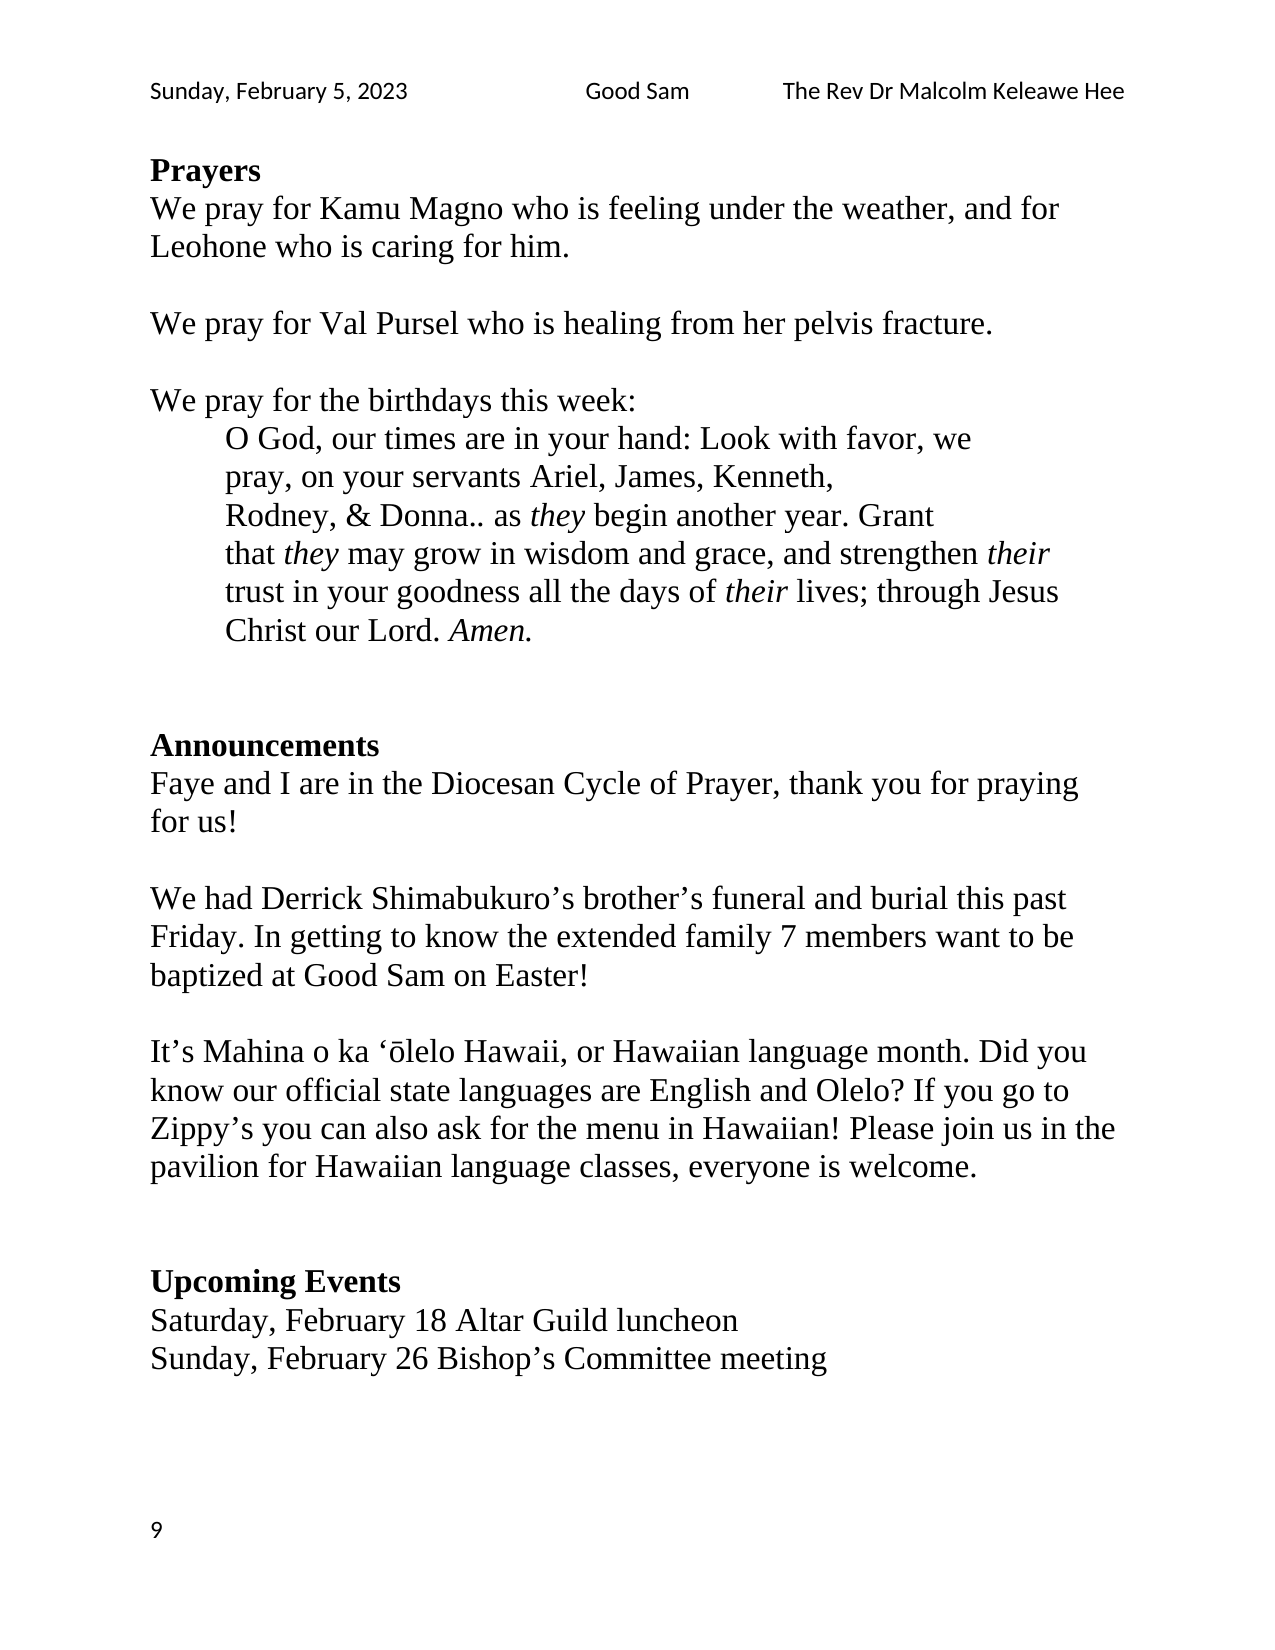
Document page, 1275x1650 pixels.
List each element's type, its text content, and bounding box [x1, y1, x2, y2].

text O God, our times are in your hand: Look with favor, we pray, on your servants Ariel, James, Kenneth, [529, 418, 1125, 495]
text We pray for Val Pursel who is healing from her pelvis fracture. [150, 303, 1125, 342]
text We pray for the birthdays this week: [150, 380, 1125, 418]
text Prayers [150, 150, 1125, 188]
text Rodney, & Donna.. as they begin another year. Grant that they may grow in wisdom and grace, and strengthen their trust in your goodness all the days of their lives; through Jesus Christ our Lord. Amen. [533, 495, 1125, 648]
text Faye and I are in the Diocesan Cycle of Prayer, thank you for praying for us! [150, 763, 1125, 840]
text Saturday, February 18 Altar Guild luncheon [150, 1300, 1125, 1338]
text We pray for Kamu Magno who is feeling under the weather, and for Leohone who is caring for him. [150, 188, 1125, 265]
text It’s Mahina o ka ‘ōlelo Hawaii, or Hawaiian language month. Did you know our official state languages are English and Olelo? If you go to Zippy’s you can also ask for the menu in Hawaiian! Please join us in the pavilion for Hawaiian language classes, everyone is welcome. [150, 1032, 1125, 1185]
text Announcements [150, 725, 1125, 763]
text Upcoming Events [150, 1262, 1125, 1300]
text We had Derrick Shimabukuro’s brother’s funeral and burial this past Friday. In getting to know the extended family 7 members want to be baptized at Good Sam on Easter! [150, 878, 1125, 993]
text Sunday, February 26 Bishop’s Committee meeting [150, 1338, 1125, 1377]
